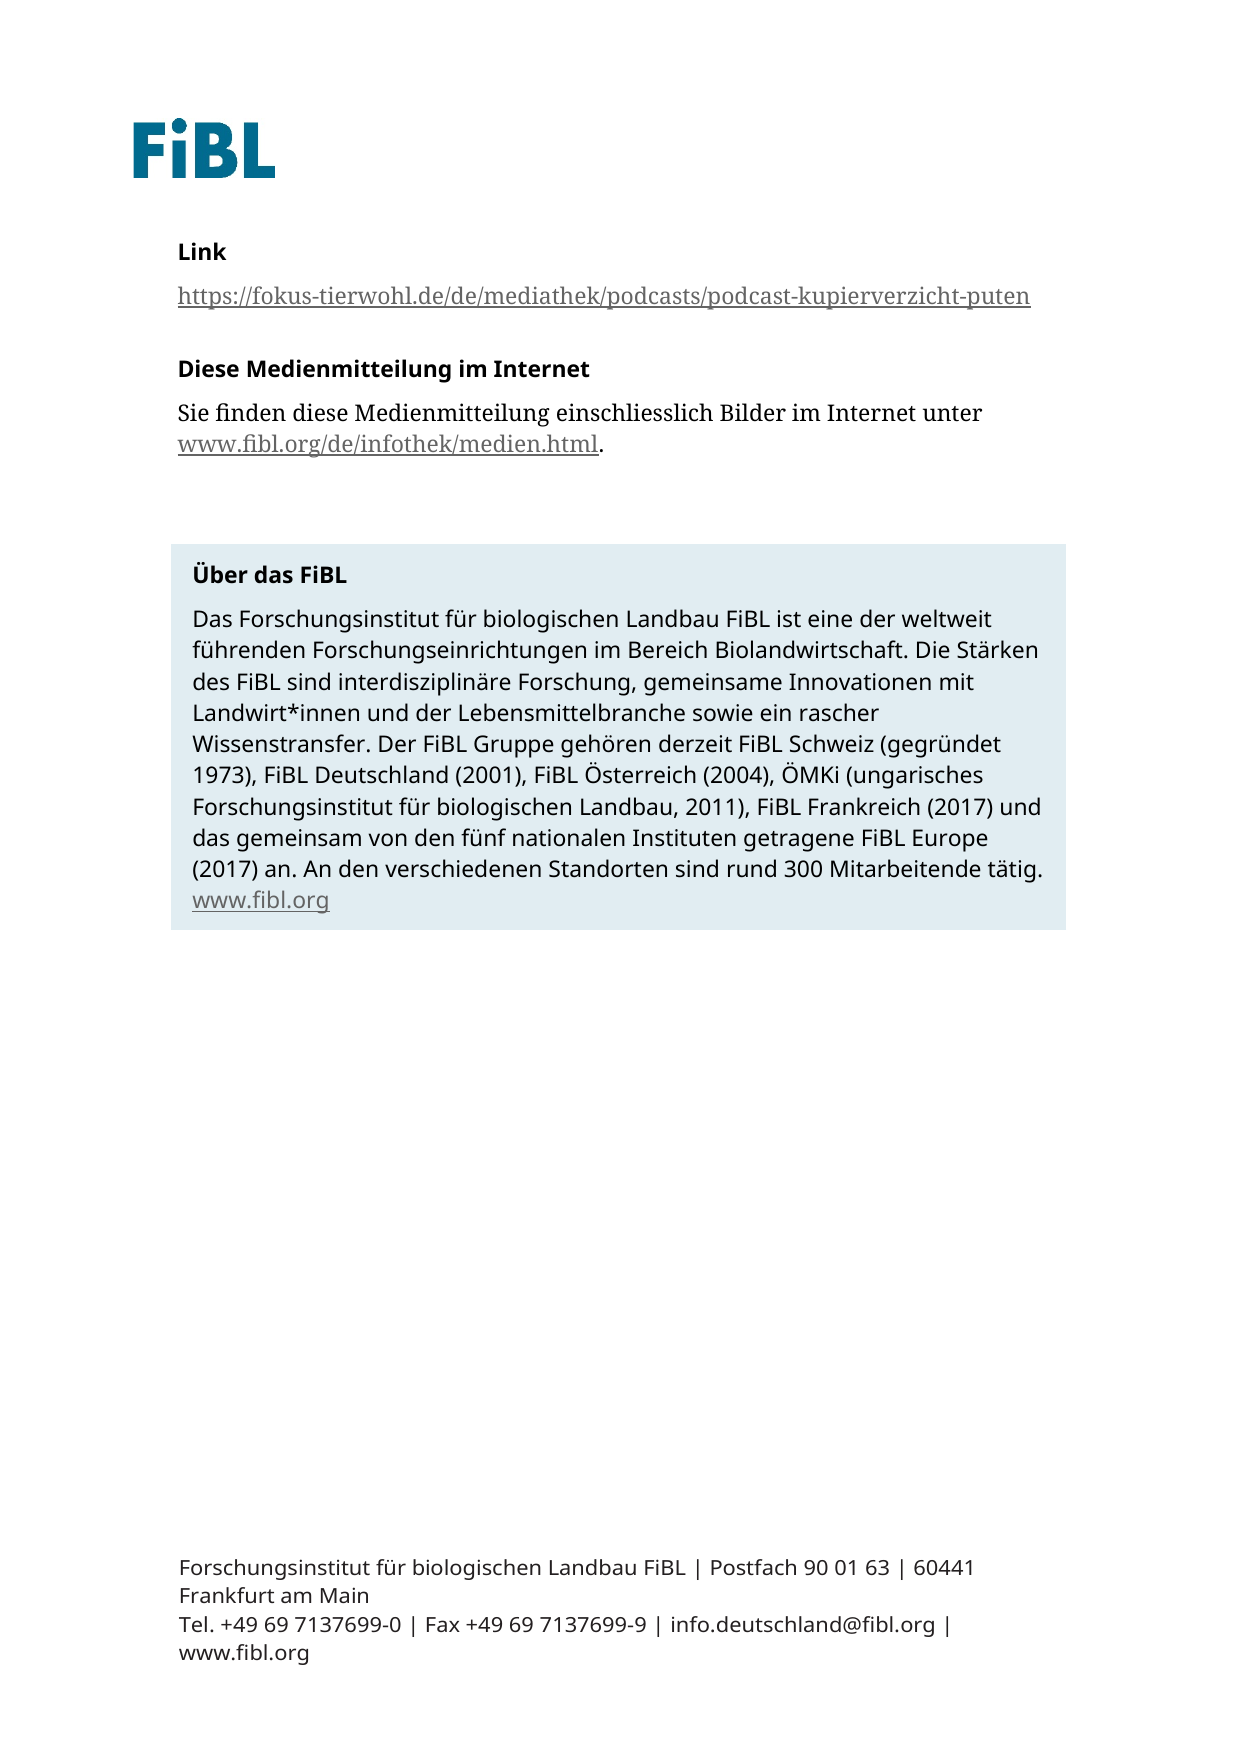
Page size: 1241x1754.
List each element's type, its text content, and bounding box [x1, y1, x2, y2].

picture [210, 156, 222, 167]
text https://fokus-tierwohl.de/de/mediathek/podcasts/podcast-kupierverzicht-puten [177, 280, 1063, 311]
text Diese Medienmitteilung im Internet [177, 353, 1063, 384]
text Das Forschungsinstitut für biologischen Landbau FiBL ist eine der weltweit führenden Forschungseinrichtungen im Bereich Biolandwirtschaft. Die Stärken des FiBL sind interdisziplinäre Forschung, gemeinsame Innovationen mit Landwirt*innen und der Lebensmittelbranche sowie ein rascher Wissenstransfer. Der FiBL Gruppe gehören derzeit FiBL Schweiz (gegründet 1973), FiBL Deutschland (2001), FiBL Österreich (2004), ÖMKi (ungarisches Forschungsinstitut für biologischen Landbau, 2011), FiBL Frankreich (2017) und das gemeinsam von den fünf nationalen Instituten getragene FiBL Europe (2017) an. An den verschiedenen Standorten sind rund 300 Mitarbeitende tätig. www.fibl.org [184, 588, 1054, 917]
picture [210, 134, 219, 144]
text Über das FiBL [184, 557, 1054, 588]
text Link [177, 236, 1063, 267]
picture [133, 118, 275, 178]
text Sie finden diese Medienmitteilung einschliesslich Bilder im Internet unter www.fibl.org/de/infothek/medien.html. [177, 397, 1063, 459]
